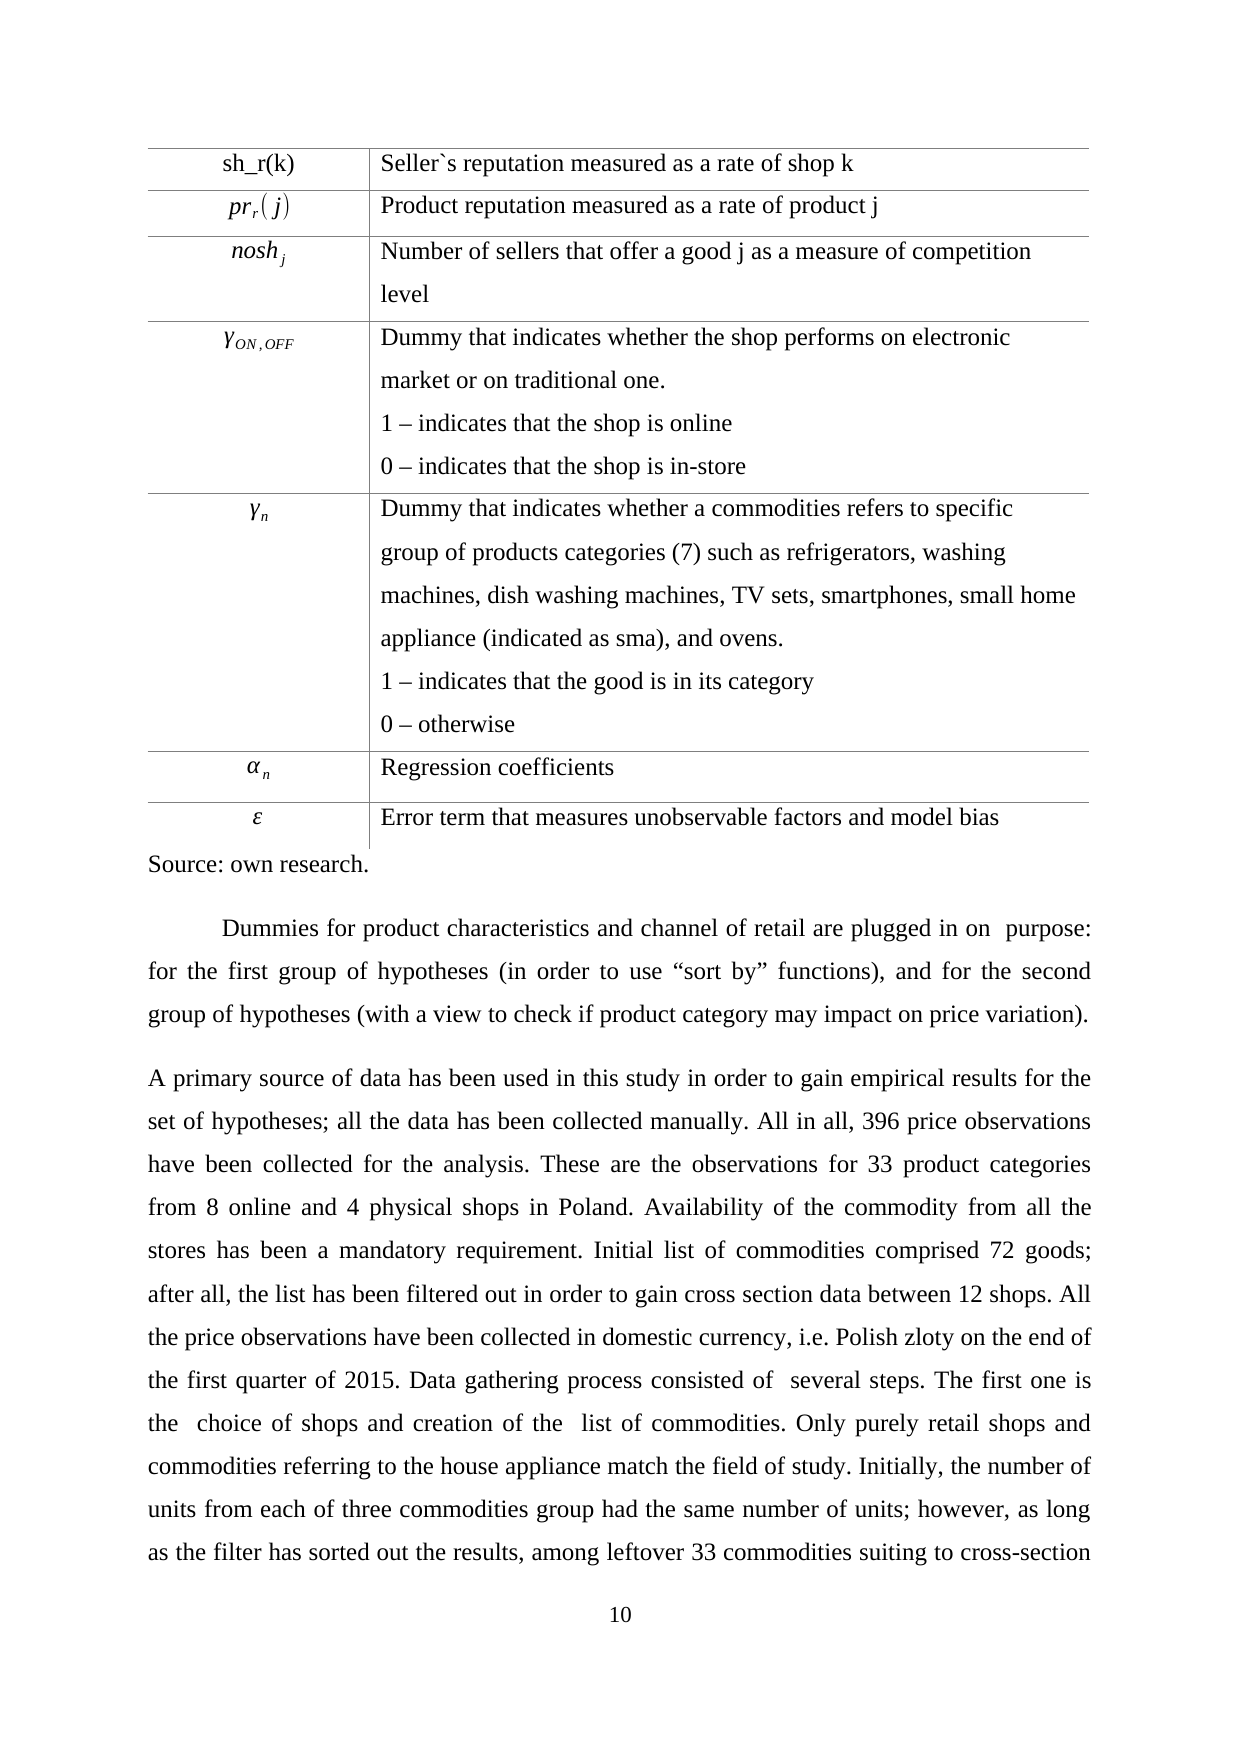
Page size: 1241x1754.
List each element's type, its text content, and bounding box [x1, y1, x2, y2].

table_cell Number of sellers that offer a good j as a measure of competition level [370, 237, 1089, 321]
table_cell [148, 752, 369, 802]
table_cell [148, 322, 369, 493]
table_cell Error term that measures unobservable factors and model bias [370, 803, 1089, 849]
table_cell [148, 237, 369, 321]
text Dummies for product characteristics and channel of retail are plugged in on purpose: for the first group of hypotheses (in order to use “sort by” functions), and for the second group of hypotheses (with a view to check if product category may impact on price variation). [148, 913, 1092, 1028]
text Source: own research. [148, 849, 1092, 878]
table_cell [148, 803, 369, 849]
table_cell [148, 191, 369, 236]
table_cell [148, 494, 369, 751]
table_cell Dummy that indicates whether a commodities refers to specific group of products categories (7) such as refrigerators, washing machines, dish washing machines, TV sets, smartphones, small home appliance (indicated as sma), and ovens. 1 – indicates that the good is in its category 0 – otherwise [370, 494, 1089, 751]
table_cell Dummy that indicates whether the shop performs on electronic market or on traditional one. 1 – indicates that the shop is online 0 – indicates that the shop is in-store [370, 322, 1089, 493]
table_cell sh_r(k) [148, 149, 369, 190]
table_cell Seller`s reputation measured as a rate of shop k [370, 149, 1089, 190]
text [148, 1063, 1092, 1566]
table_cell Regression coefficients [370, 752, 1089, 802]
table_cell Product reputation measured as a rate of product j [370, 191, 1089, 236]
